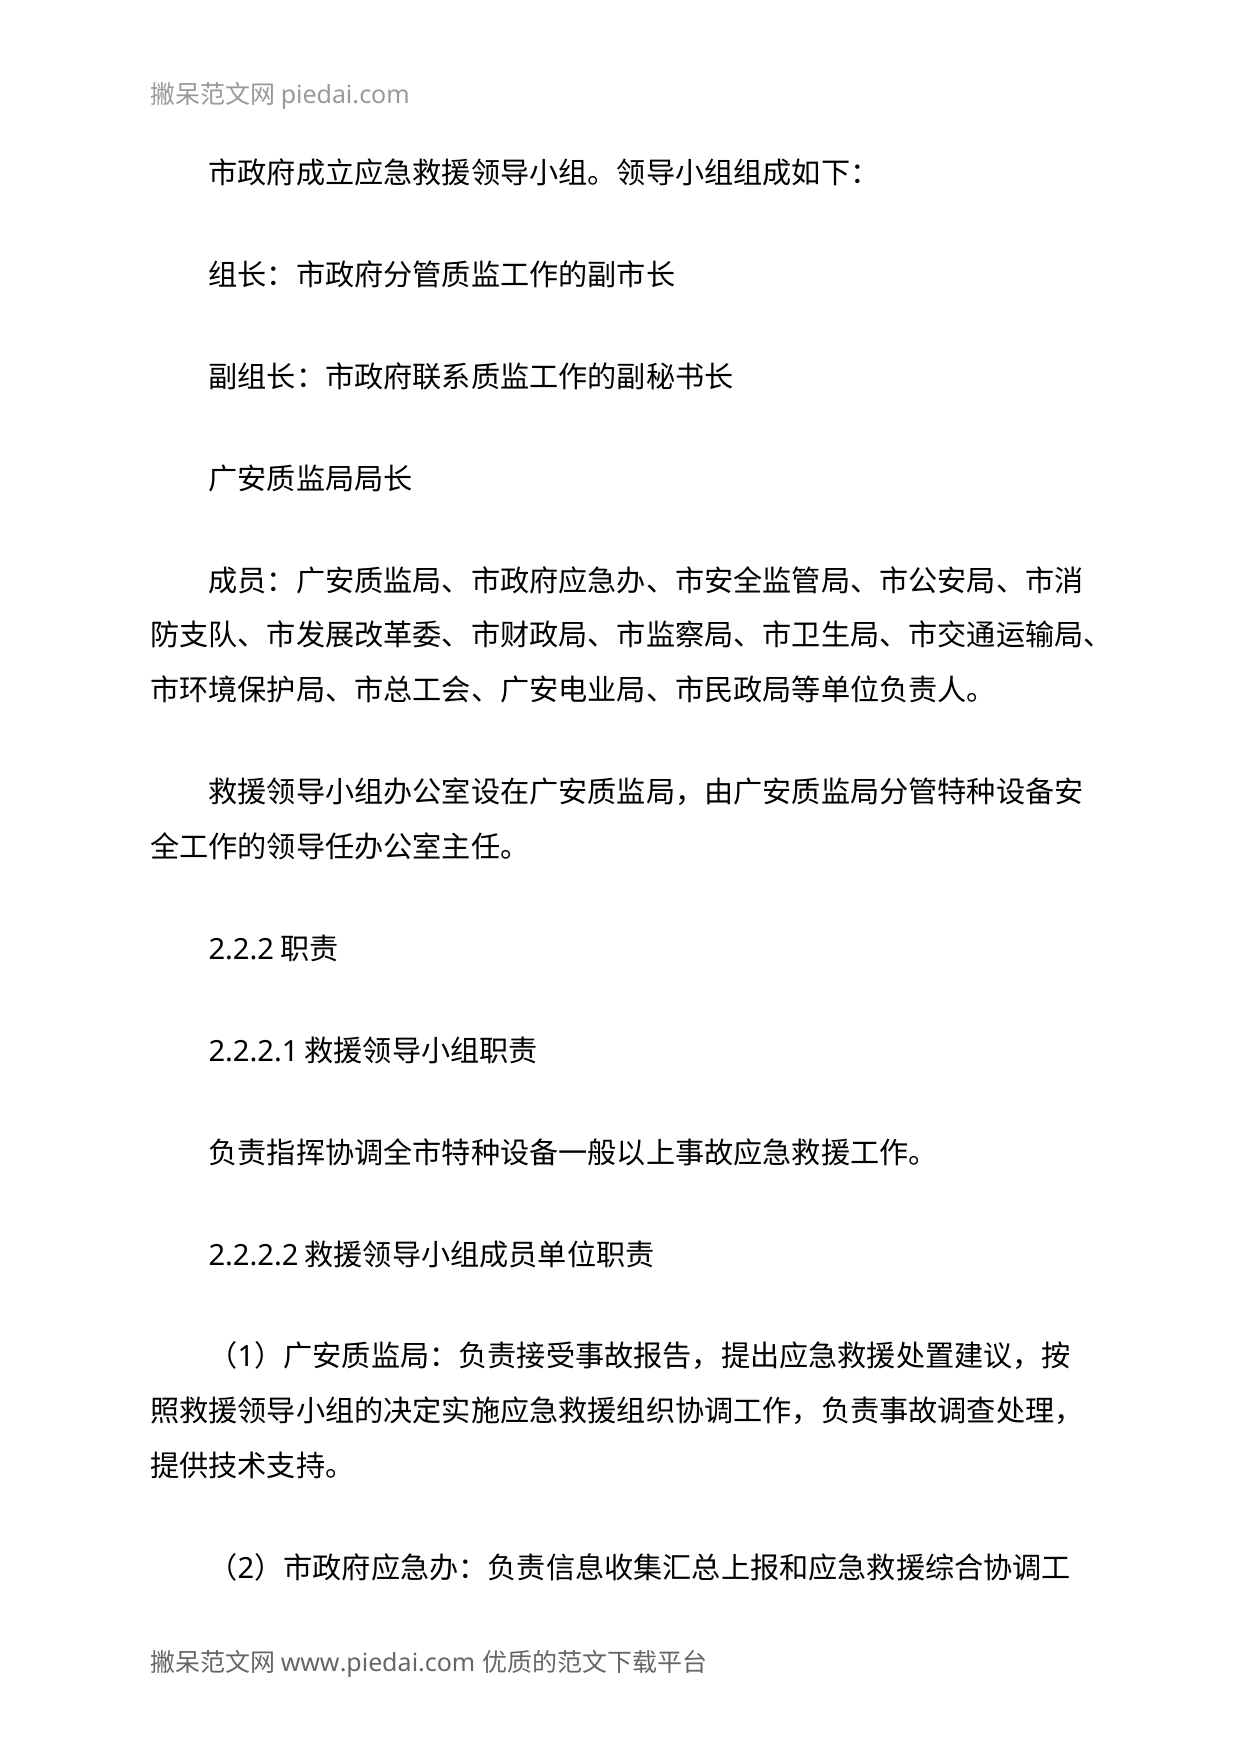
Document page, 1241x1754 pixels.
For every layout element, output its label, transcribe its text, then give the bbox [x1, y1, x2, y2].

text 救援领导小组办公室设在广安质监局，由广安质监局分管特种设备安全工作的领导任办公室主任。 [150, 769, 1090, 866]
text 2.2.2.1救援领导小组职责 [150, 1027, 1090, 1070]
text （1）广安质监局：负责接受事故报告，提出应急救援处置建议，按照救援领导小组的决定实施应急救援组织协调工作，负责事故调查处理，提供技术支持。 [150, 1333, 1090, 1485]
text 2.2.2职责 [150, 925, 1090, 968]
text 广安质监局局长 [150, 455, 1090, 498]
text 市政府成立应急救援领导小组。领导小组组成如下： [150, 150, 1090, 192]
text 成员：广安质监局、市政府应急办、市安全监管局、市公安局、市消防支队、市发展改革委、市财政局、市监察局、市卫生局、市交通运输局、市环境保护局、市总工会、广安电业局、市民政局等单位负责人。 [150, 557, 1090, 709]
text 负责指挥协调全市特种设备一般以上事故应急救援工作。 [150, 1129, 1090, 1172]
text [150, 1545, 1090, 1587]
text 组长：市政府分管质监工作的副市长 [150, 252, 1090, 294]
text 2.2.2.2救援领导小组成员单位职责 [150, 1231, 1090, 1273]
text 副组长：市政府联系质监工作的副秘书长 [150, 353, 1090, 396]
